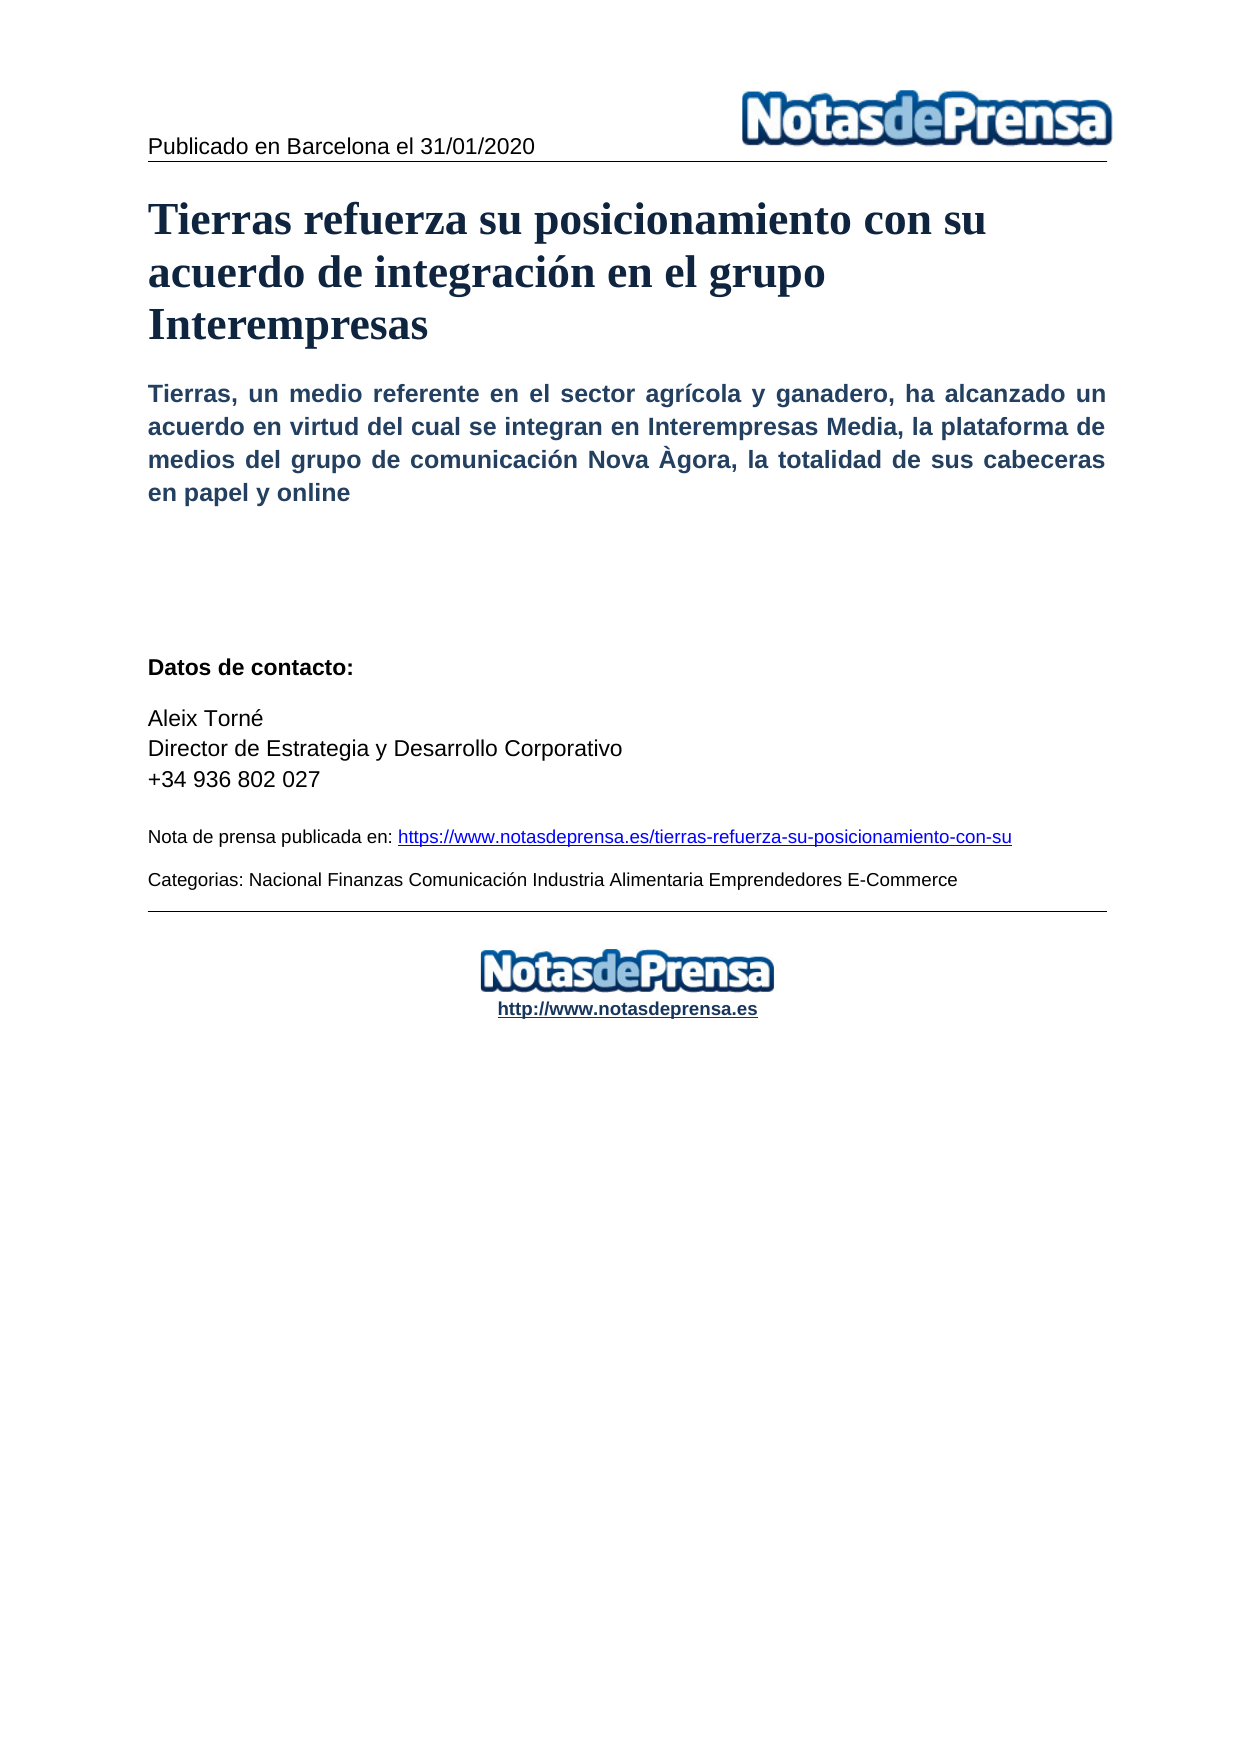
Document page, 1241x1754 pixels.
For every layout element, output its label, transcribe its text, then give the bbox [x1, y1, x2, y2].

text Categorias: Nacional Finanzas Comunicación Industria Alimentaria Emprendedores E-Commerce [148, 868, 1107, 890]
subtitle Tierras refuerza su posicionamiento con su acuerdo de integración en el grupo Interempresas [148, 192, 1107, 350]
text Nota de prensa publicada en: https://www.notasdeprensa.es/tierras-refuerza-su-posicionamiento-con-su [148, 826, 1107, 848]
text Publicado en Barcelona el 31/01/2020 [148, 133, 1107, 161]
text http://www.notasdeprensa.es [148, 998, 1107, 1019]
picture [742, 90, 1113, 148]
subtitle Tierras, un medio referente en el sector agrícola y ganadero, ha alcanzado un acuerdo en virtud del cual se integran en Interempresas Media, la plataforma de medios del grupo de comunicación Nova Àgora, la totalidad de sus cabeceras en papel y online [148, 379, 1107, 507]
text Aleix Torné [148, 705, 1063, 732]
picture [480, 948, 775, 994]
text +34 936 802 027 [148, 766, 1063, 792]
text Datos de contacto: [148, 654, 1107, 681]
text Director de Estrategia y Desarrollo Corporativo [148, 735, 1063, 762]
